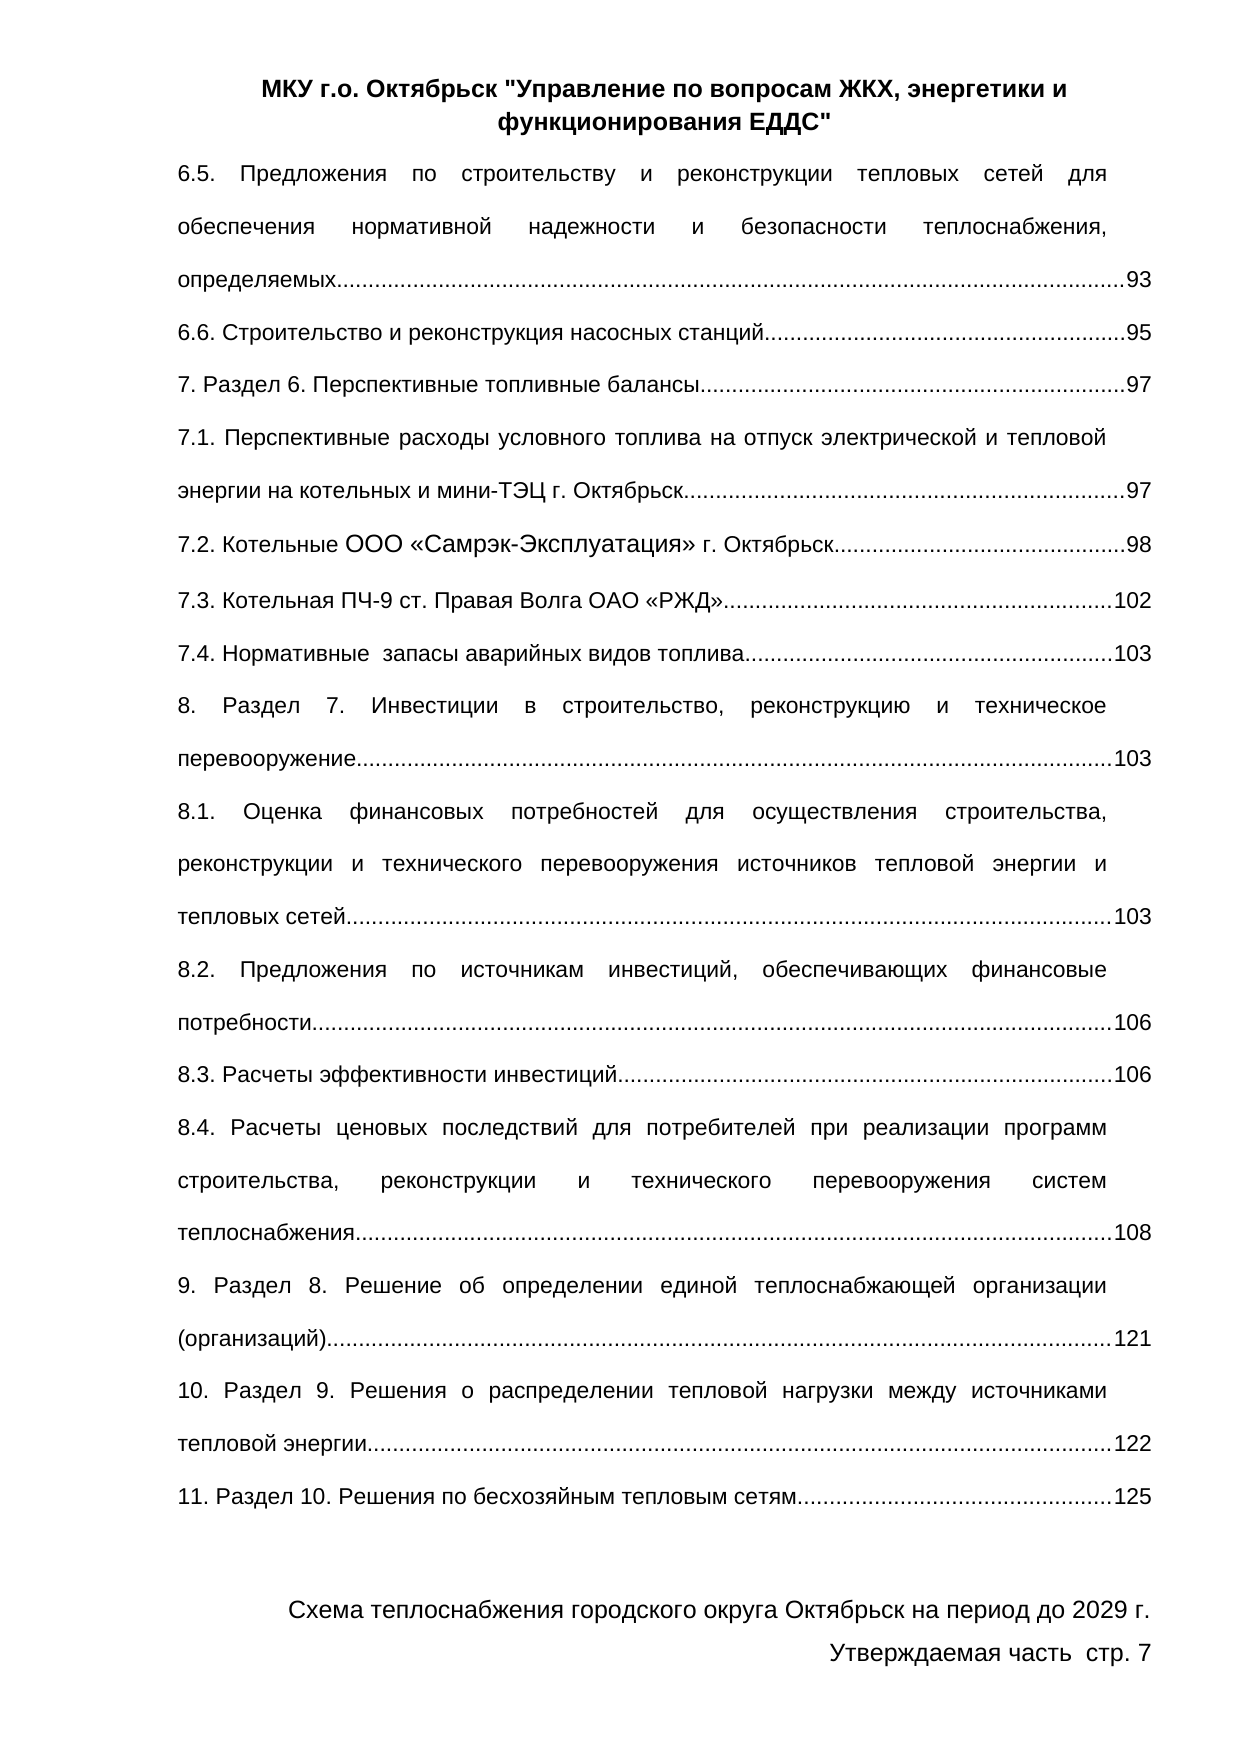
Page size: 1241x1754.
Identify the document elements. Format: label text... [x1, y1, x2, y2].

text 8. Раздел 7. Инвестиции в строительство, реконструкцию и техническое перевооружение 103 [177, 692, 1107, 771]
text 7. Раздел 6. Перспективные топливные балансы 97 [177, 371, 1107, 397]
text 7.3. Котельная ПЧ-9 ст. Правая Волга ОАО «РЖД» 102 [177, 587, 1107, 613]
text 8.2. Предложения по источникам инвестиций, обеспечивающих финансовые потребности 106 [177, 956, 1107, 1035]
text 7.1. Перспективные расходы условного топлива на отпуск электрической и тепловой энергии на котельных и мини-ТЭЦ г. Октябрьск 97 [177, 424, 1107, 503]
text 7.4. Нормативные запасы аварийных видов топлива 103 [177, 639, 1107, 666]
text 6.5. Предложения по строительству и реконструкции тепловых сетей для обеспечения нормативной надежности и безопасности теплоснабжения, определяемых 93 [177, 160, 1107, 292]
text 7.2. Котельные ООО «Самрэк-Эксплуатация» г. Октябрьск 98 [177, 529, 1107, 558]
text 8.3. Расчеты эффективности инвестиций 106 [177, 1061, 1107, 1087]
text 8.1. Оценка финансовых потребностей для осуществления строительства, реконструкции и технического перевооружения источников тепловой энергии и тепловых сетей 103 [177, 798, 1107, 929]
text 11. Раздел 10. Решения по бесхозяйным тепловым сетям 125 [177, 1483, 1107, 1509]
text 10. Раздел 9. Решения о распределении тепловой нагрузки между источниками тепловой энергии 122 [177, 1377, 1107, 1456]
text 9. Раздел 8. Решение об определении единой теплоснабжающей организации (организаций) 121 [177, 1272, 1107, 1351]
text 6.6. Строительство и реконструкция насосных станций 95 [177, 318, 1107, 345]
text 8.4. Расчеты ценовых последствий для потребителей при реализации программ строительства, реконструкции и технического перевооружения систем теплоснабжения 108 [177, 1114, 1107, 1246]
